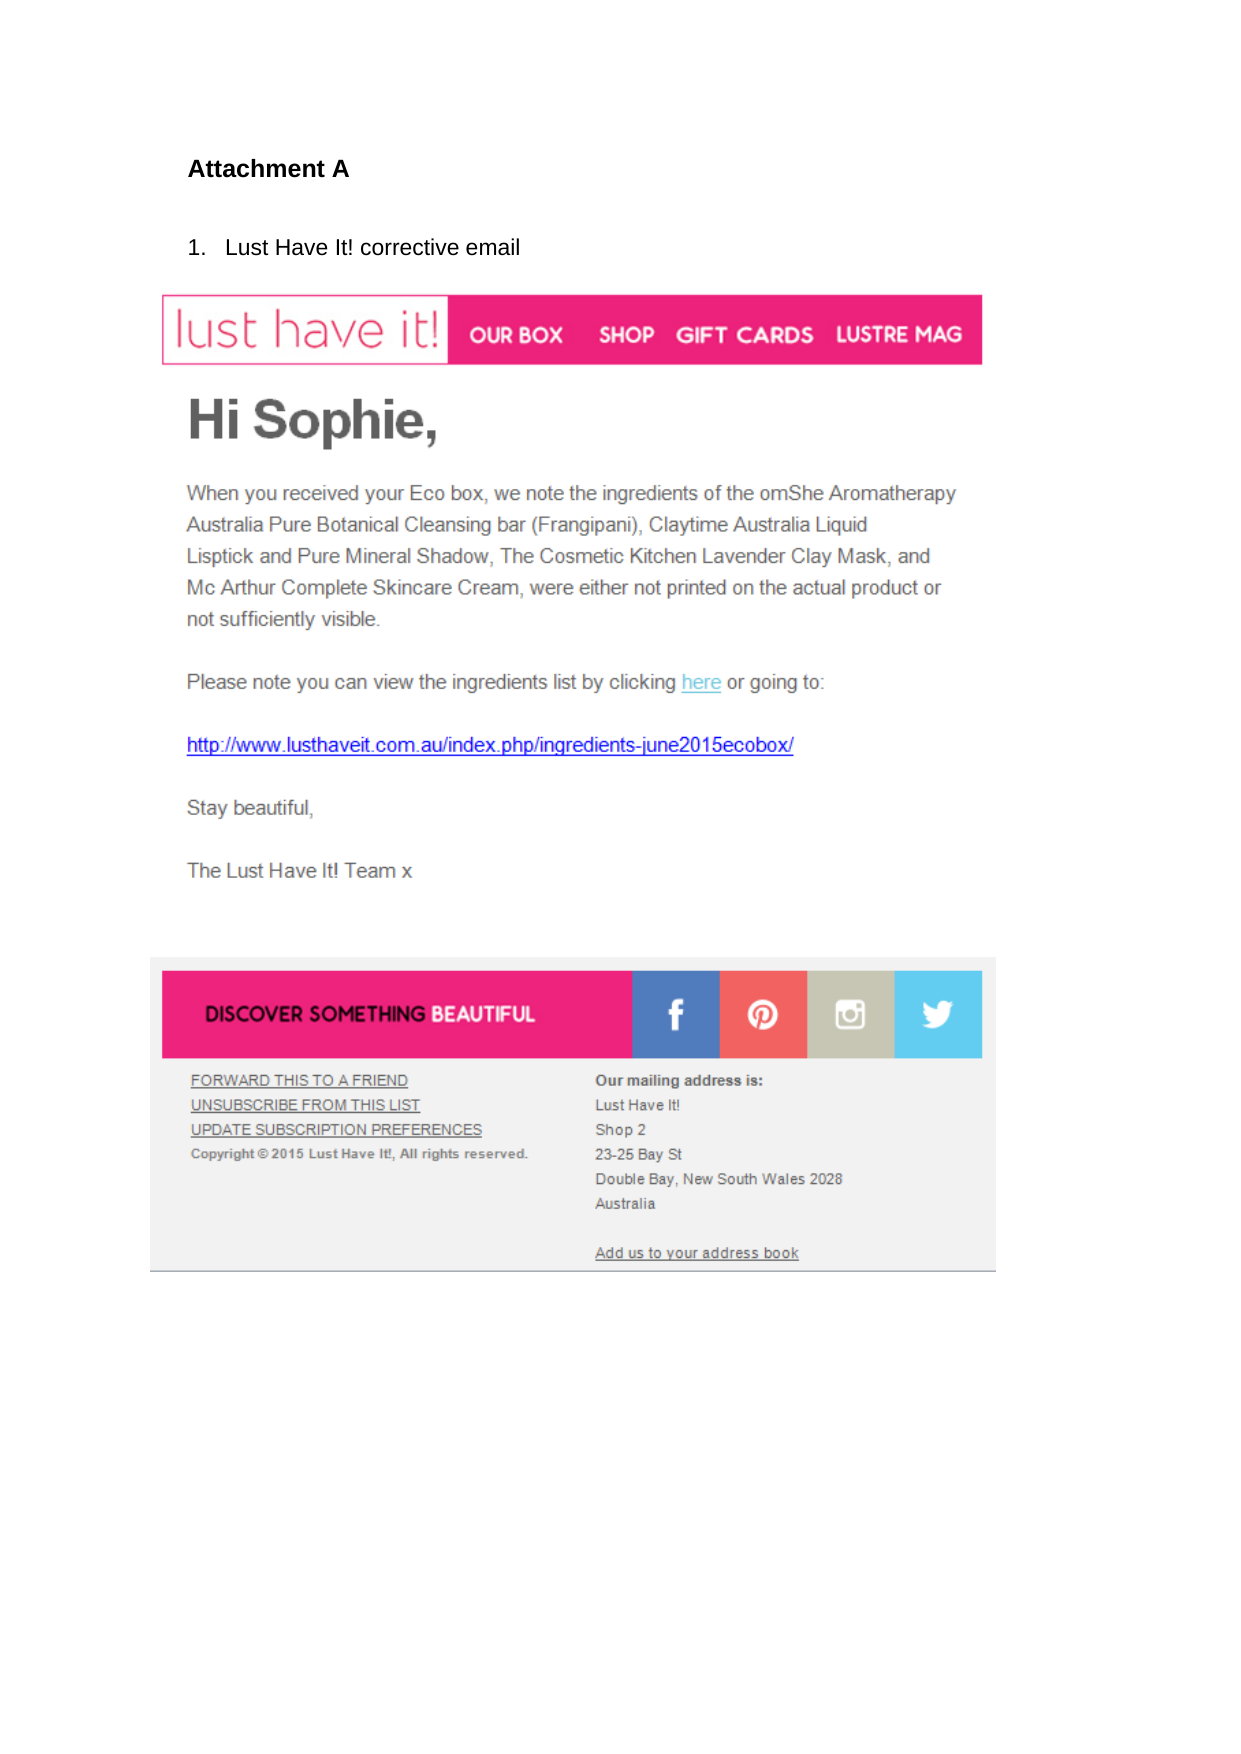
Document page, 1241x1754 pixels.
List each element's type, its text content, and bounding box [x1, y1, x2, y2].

picture [150, 281, 996, 1272]
list Lust Have It! corrective email [187, 234, 1090, 260]
text Attachment A [187, 154, 1090, 182]
